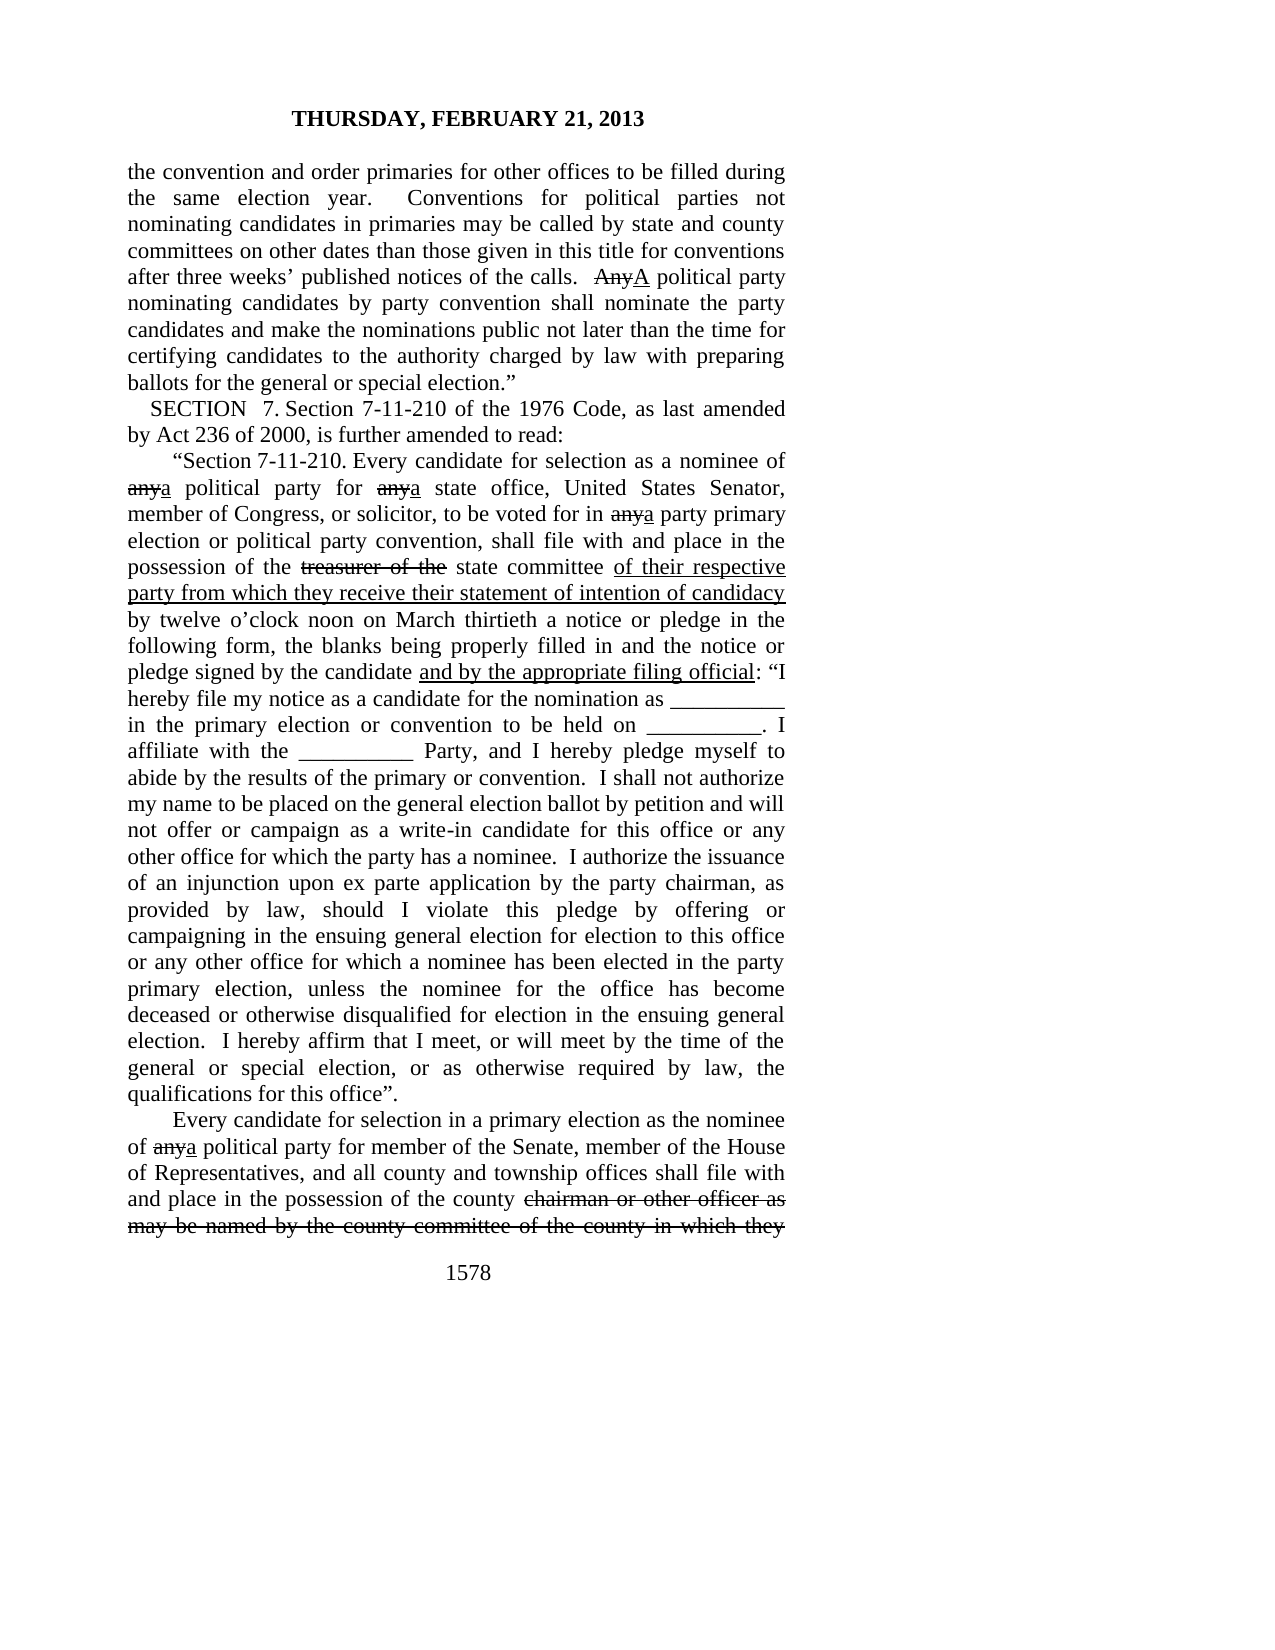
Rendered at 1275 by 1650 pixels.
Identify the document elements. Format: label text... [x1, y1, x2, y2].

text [127, 158, 786, 395]
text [127, 1106, 786, 1238]
text SECTION 7. Section 7-11-210 of the 1976 Code, as last amended by Act 236 of 2000, is further amended to read: [127, 395, 786, 448]
text “Section 7-11-210. Every candidate for selection as a nominee of anya political party for anya state office, United States Senator, member of Congress, or solicitor, to be voted for in anya party primary election or political party convention, shall file with and place in the possession of the treasurer of the state committee of their respective party from which they receive their statement of intention of candidacy by twelve o’clock noon on March thirtieth a notice or pledge in the following form, the blanks being properly filled in and the notice or pledge signed by the candidate and by the appropriate filing official: “I hereby file my notice as a candidate for the nomination as __________ in the primary election or convention to be held on __________. I affiliate with the __________ Party, and I hereby pledge myself to abide by the results of the primary or convention. I shall not authorize my name to be placed on the general election ballot by petition and will not offer or campaign as a write-in candidate for this office or any other office for which the party has a nominee. I authorize the issuance of an injunction upon ex parte application by the party chairman, as provided by law, should I violate this pledge by offering or campaigning in the ensuing general election for election to this office or any other office for which a nominee has been elected in the party primary election, unless the nominee for the office has become deceased or otherwise disqualified for election in the ensuing general election. I hereby affirm that I meet, or will meet by the time of the general or special election, or as otherwise required by law, the qualifications for this office”. [127, 604, 786, 1106]
